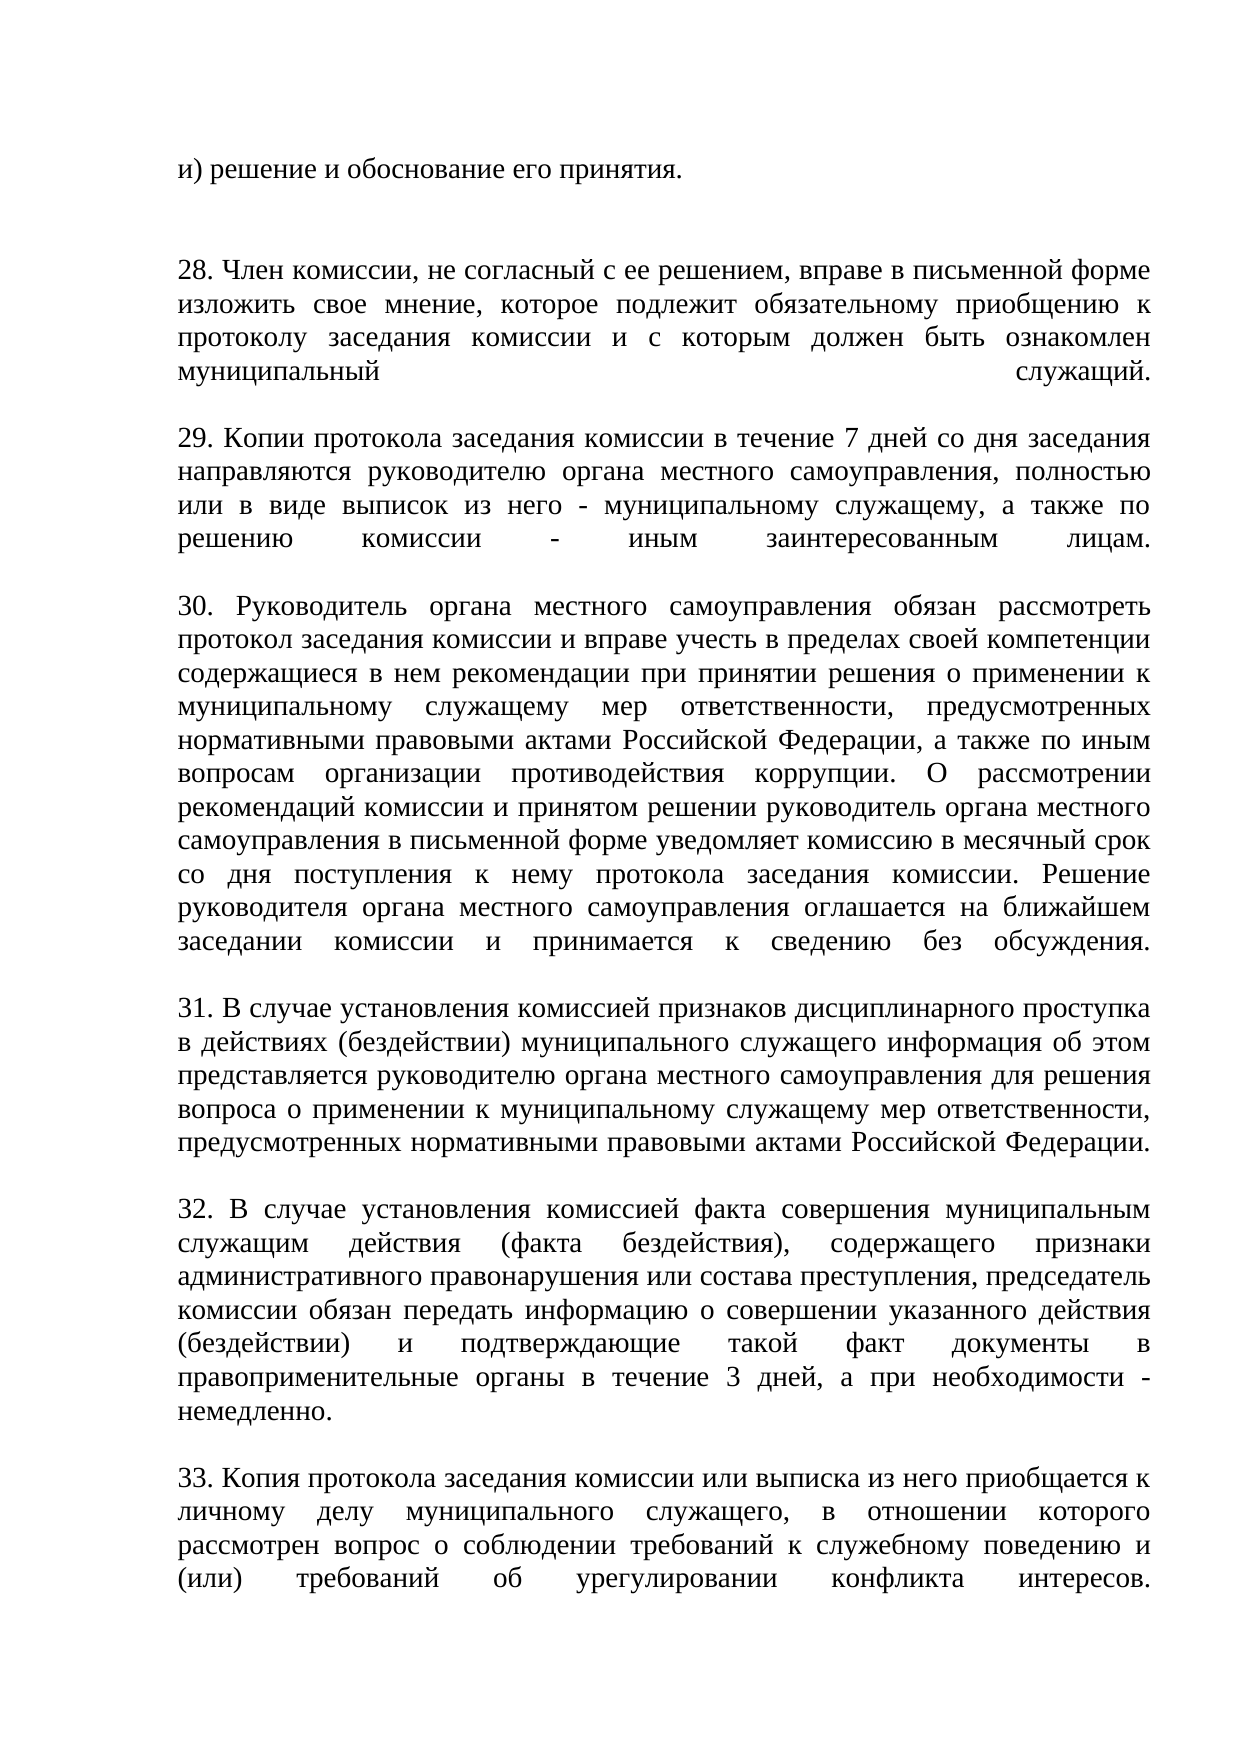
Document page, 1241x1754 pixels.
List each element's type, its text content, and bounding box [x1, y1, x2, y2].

list и) решение и обоснование его принятия. [177, 118, 1152, 185]
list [177, 185, 1152, 1627]
